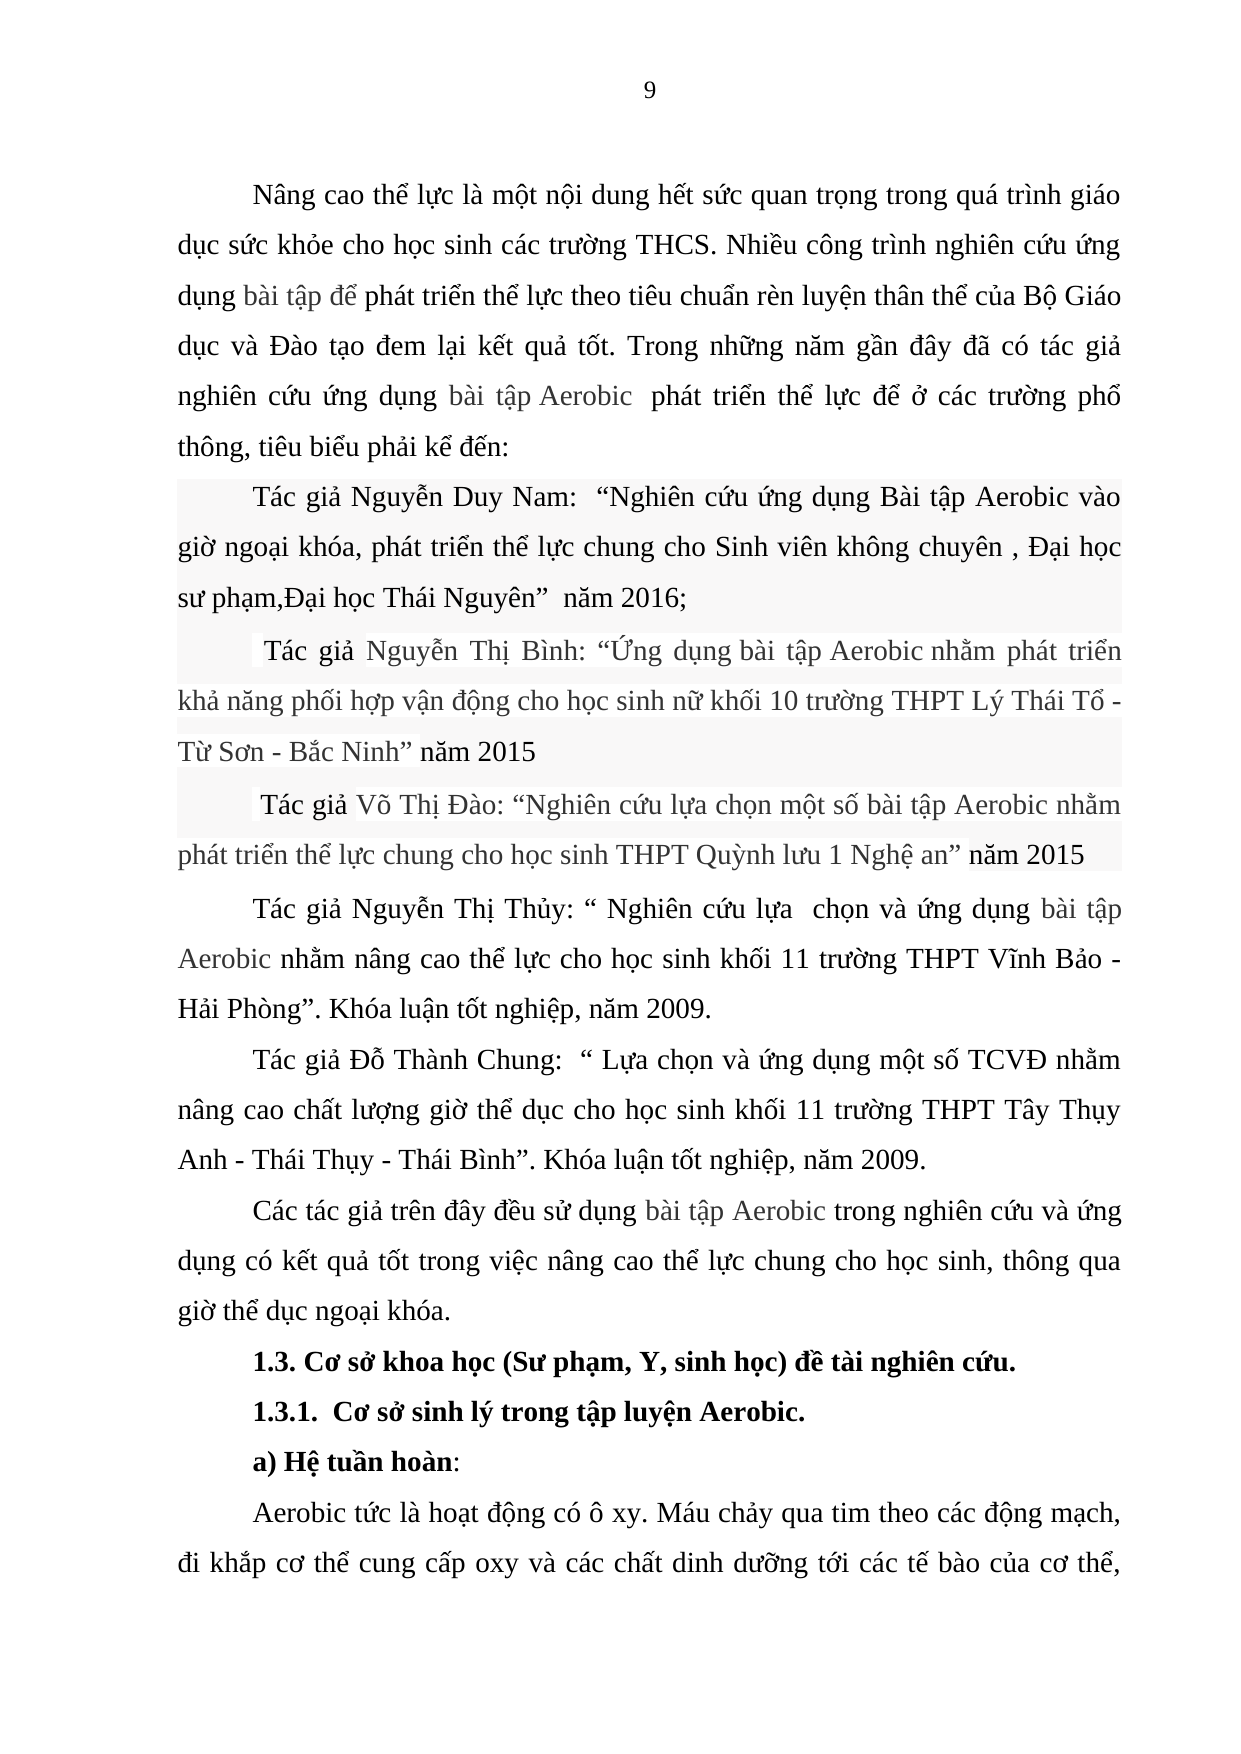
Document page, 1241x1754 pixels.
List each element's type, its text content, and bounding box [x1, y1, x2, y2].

text Tác giả Nguyễn Thị Thủy: “ Nghiên cứu lựa chọn và ứng dụng bài tập Aerobic nhằm nâng cao thể lực cho học sinh khối 11 trường THPT Vĩnh Bảo - Hải Phòng”. Khóa luận tốt nghiệp, năm 2009. [177, 891, 1122, 1025]
text Tác giả Nguyễn Thị Bình: “Ứng dụng bài tập Aerobic nhằm phát triển khả năng phối hợp vận động cho học sinh nữ khối 10 trường THPT Lý Thái Tổ - Từ Sơn - Bắc Ninh” năm 2015 [177, 717, 1122, 767]
text Tác giả Võ Thị Đào: “Nghiên cứu lựa chọn một số bài tập Aerobic nhằm phát triển thể lực chung cho học sinh THPT Quỳnh lưu 1 Nghệ an” năm 2015 [177, 787, 1122, 871]
text 1.3.1. Cơ sở sinh lý trong tập luyện Aerobic. [177, 1394, 1122, 1428]
text Các tác giả trên đây đều sử dụng bài tập Aerobic trong nghiên cứu và ứng dụng có kết quả tốt trong việc nâng cao thể lực chung cho học sinh, thông qua giờ thể dục ngoại khóa. [177, 1193, 1122, 1327]
text Tác giả Nguyễn Duy Nam: “Nghiên cứu ứng dụng Bài tập Aerobic vào giờ ngoại khóa, phát triển thể lực chung cho Sinh viên không chuyên , Đại học sư phạm,Đại học Thái Nguyên” năm 2016; [177, 479, 1122, 613]
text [177, 1495, 1122, 1578]
text 1.3. Cơ sở khoa học (Sư phạm, Y, sinh học) đề tài nghiên cứu. [177, 1344, 1122, 1377]
text Tác giả Nguyễn Thị Bình: “Ứng dụng bài tập Aerobic nhằm phát triển khả năng phối hợp vận động cho học sinh nữ khối 10 trường THPT Lý Thái Tổ - Từ Sơn - Bắc Ninh” năm 2015 [177, 633, 1122, 684]
text Nâng cao thể lực là một nội dung hết sức quan trọng trong quá trình giáo dục sức khỏe cho học sinh các trường THCS. Nhiều công trình nghiên cứu ứng dụng bài tập để phát triển thể lực theo tiêu chuẩn rèn luyện thân thể của Bộ Giáo dục và Đào tạo đem lại kết quả tốt. Trong những năm gần đây đã có tác giả nghiên cứu ứng dụng bài tập Aerobic phát triển thể lực để ở các trường phổ thông, tiêu biểu phải kể đến: [177, 177, 1122, 462]
text Tác giả Đỗ Thành Chung: “ Lựa chọn và ứng dụng một số TCVĐ nhằm nâng cao chất lượng giờ thể dục cho học sinh khối 11 trường THPT Tây Thụy Anh - Thái Thụy - Thái Bình”. Khóa luận tốt nghiệp, năm 2009. [177, 1042, 1122, 1176]
text a) Hệ tuần hoàn: [177, 1444, 1122, 1478]
